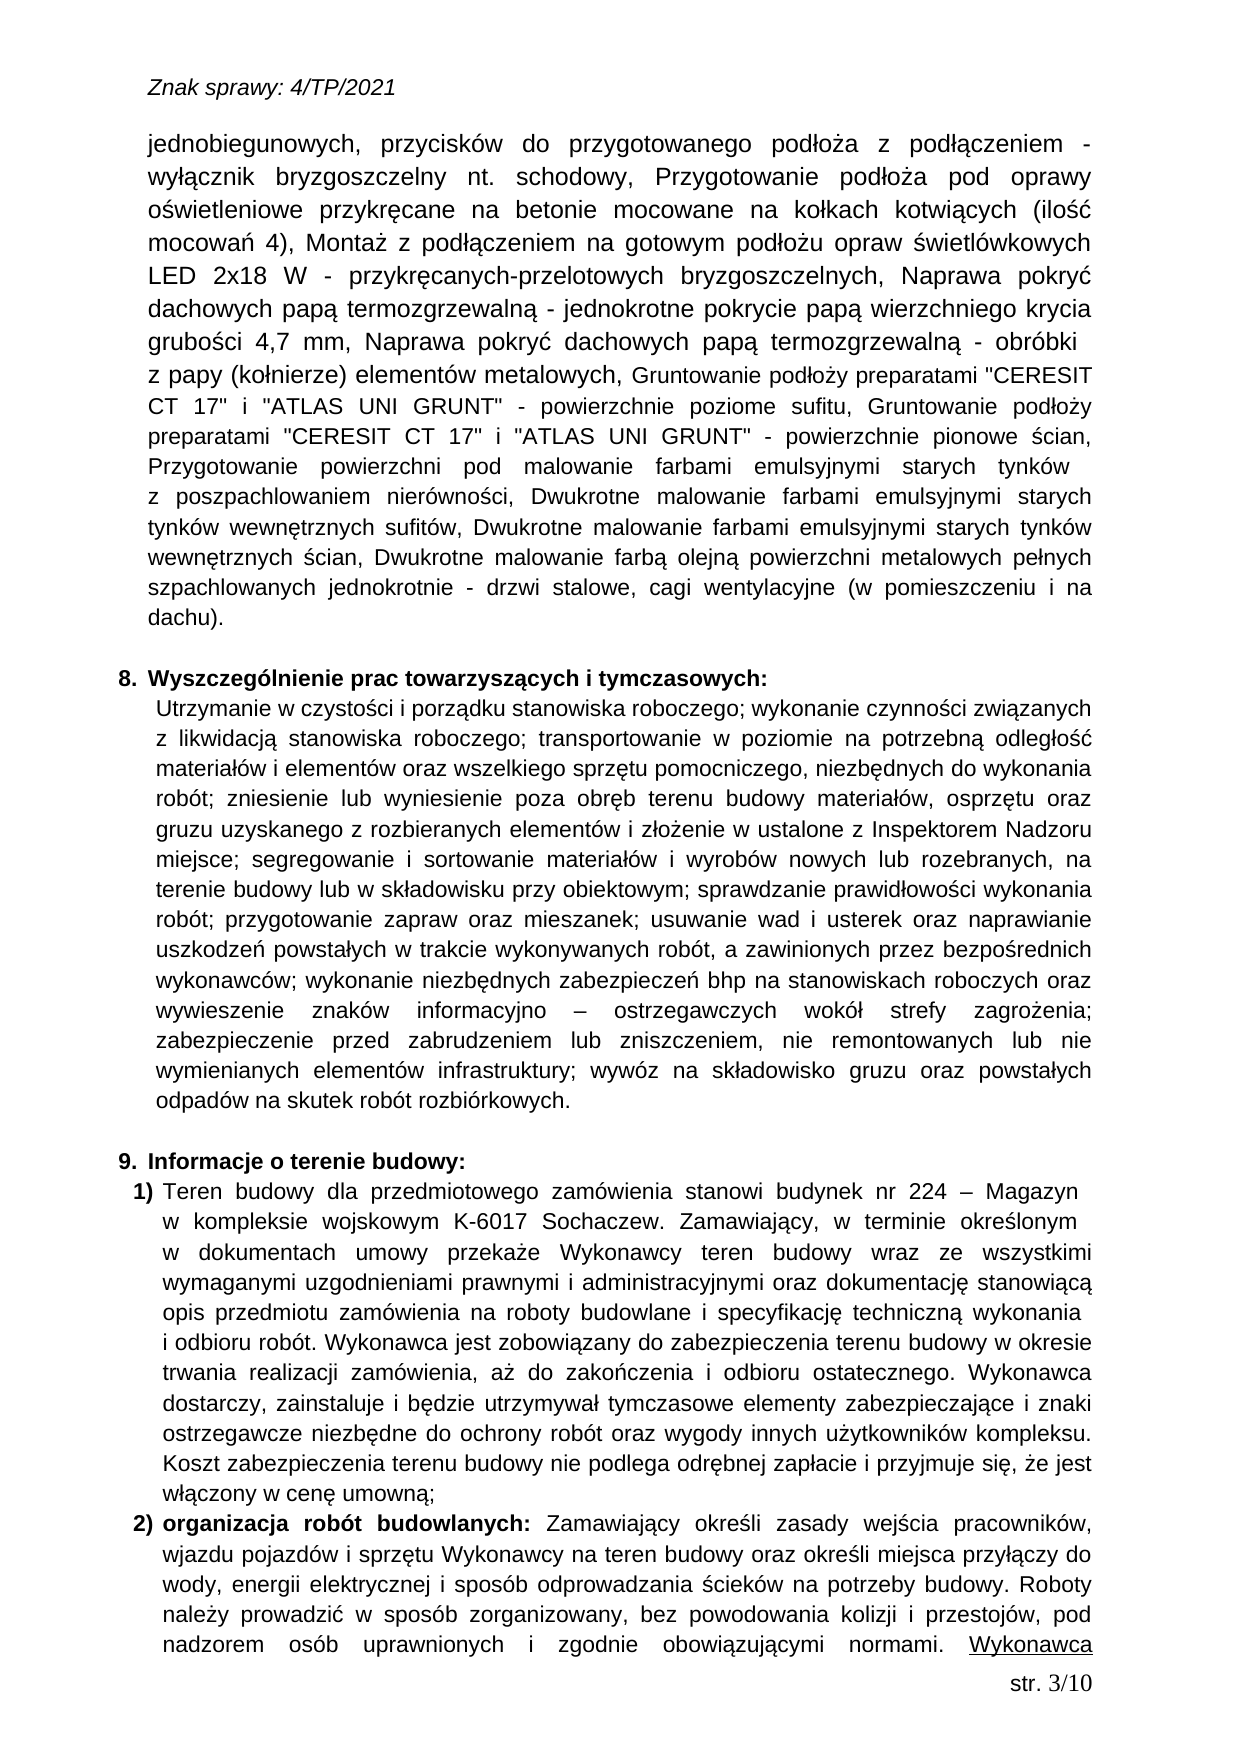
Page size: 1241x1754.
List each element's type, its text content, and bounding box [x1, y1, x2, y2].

list Teren budowy dla przedmiotowego zamówienia stanowi budynek nr 224 – Magazyn w kompleksie wojskowym K-6017 Sochaczew. Zamawiający, w terminie określonym w dokumentach umowy przekaże Wykonawcy teren budowy wraz ze wszystkimi wymaganymi uzgodnieniami prawnymi i administracyjnymi oraz dokumentację stanowiącą opis przedmiotu zamówienia na roboty budowlane i specyfikację techniczną wykonania i odbioru robót. Wykonawca jest zobowiązany do zabezpieczenia terenu budowy w okresie trwania realizacji zamówienia, aż do zakończenia i odbioru ostatecznego. Wykonawca dostarczy, zainstaluje i będzie utrzymywał tymczasowe elementy zabezpieczające i znaki ostrzegawcze niezbędne do ochrony robót oraz wygody innych użytkowników kompleksu. Koszt zabezpieczenia terenu budowy nie podlega odrębnej zapłacie i przyjmuje się, że jest włączony w cenę umowną; [133, 1178, 1092, 1507]
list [133, 1510, 1092, 1658]
list Wyszczególnienie prac towarzyszących i tymczasowych: [118, 664, 1092, 691]
list Informacje o terenie budowy: [118, 1148, 1092, 1174]
list Utrzymanie w czystości i porządku stanowiska roboczego; wykonanie czynności związanych z likwidacją stanowiska roboczego; transportowanie w poziomie na potrzebną odległość materiałów i elementów oraz wszelkiego sprzętu pomocniczego, niezbędnych do wykonania robót; zniesienie lub wyniesienie poza obręb terenu budowy materiałów, osprzętu oraz gruzu uzyskanego z rozbieranych elementów i złożenie w ustalone z Inspektorem Nadzoru miejsce; segregowanie i sortowanie materiałów i wyrobów nowych lub rozebranych, na terenie budowy lub w składowisku przy obiektowym; sprawdzanie prawidłowości wykonania robót; przygotowanie zapraw oraz mieszanek; usuwanie wad i usterek oraz naprawianie uszkodzeń powstałych w trakcie wykonywanych robót, a zawinionych przez bezpośrednich wykonawców; wykonanie niezbędnych zabezpieczeń bhp na stanowiskach roboczych oraz wywieszenie znaków informacyjno – ostrzegawczych wokół strefy zagrożenia; zabezpieczenie przed zabrudzeniem lub zniszczeniem, nie remontowanych lub nie wymienianych elementów infrastruktury; wywóz na składowisko gruzu oraz powstałych odpadów na skutek robót rozbiórkowych. [156, 695, 1092, 1114]
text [148, 129, 1092, 631]
